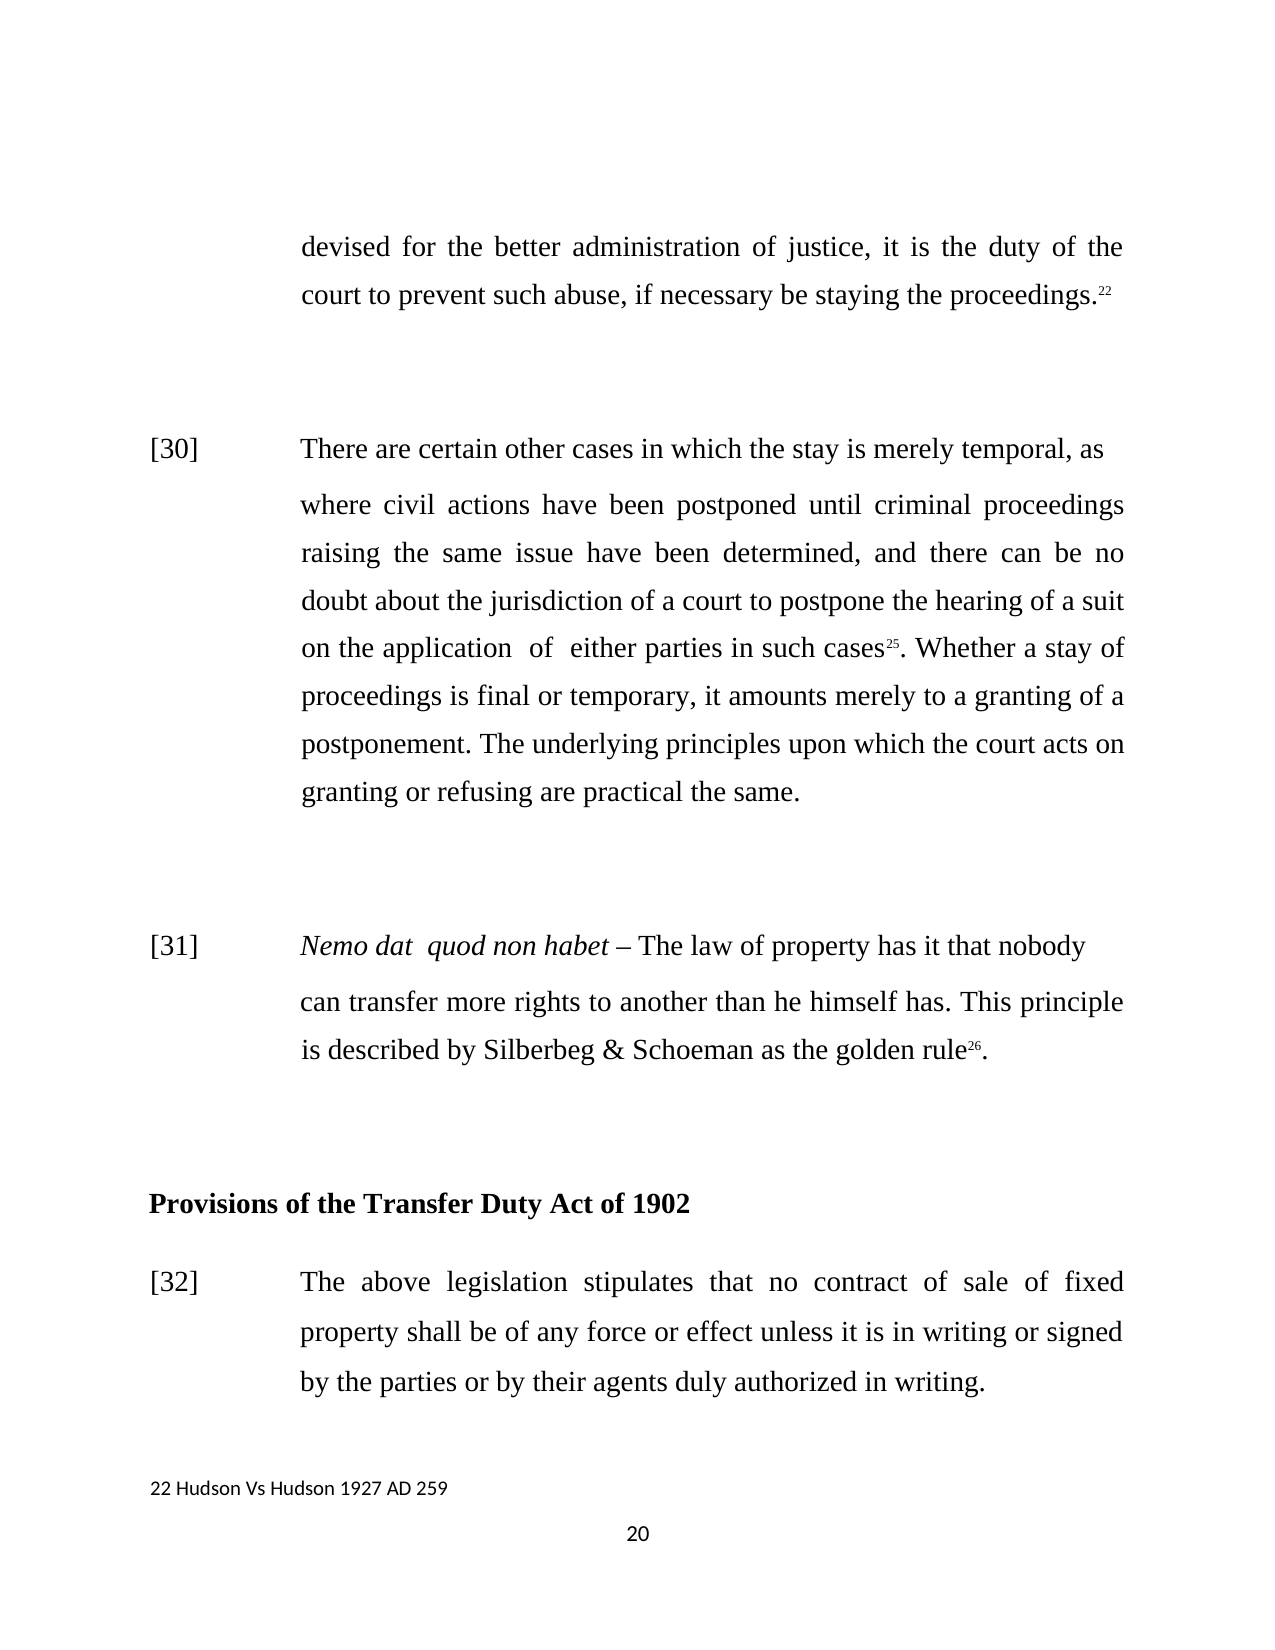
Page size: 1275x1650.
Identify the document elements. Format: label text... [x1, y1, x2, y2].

text where civil actions have been postponed until criminal proceedings raising the same issue have been determined, and there can be no doubt about the jurisdiction of a court to postpone the hearing of a suit on the application of either parties in such cases25. Whether a stay of proceedings is final or temporary, it amounts merely to a granting of a postponement. The underlying principles upon which the court acts on granting or refusing are practical the same. [300, 487, 1125, 808]
text can transfer more rights to another than he himself has. This principle is described by Silberbeg & Schoeman as the golden rule26. [300, 984, 1125, 1066]
list Nemo dat quod non habet – The law of property has it that nobody [150, 928, 1125, 962]
list There are certain other cases in which the stay is merely temporal, as [150, 431, 1125, 464]
text Provisions of the Transfer Duty Act of 1902 [148, 1186, 1125, 1220]
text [300, 229, 1125, 310]
list The above legislation stipulates that no contract of sale of fixed property shall be of any force or effect unless it is in writing or signed by the parties or by their agents duly authorized in writing. [150, 1264, 1125, 1398]
